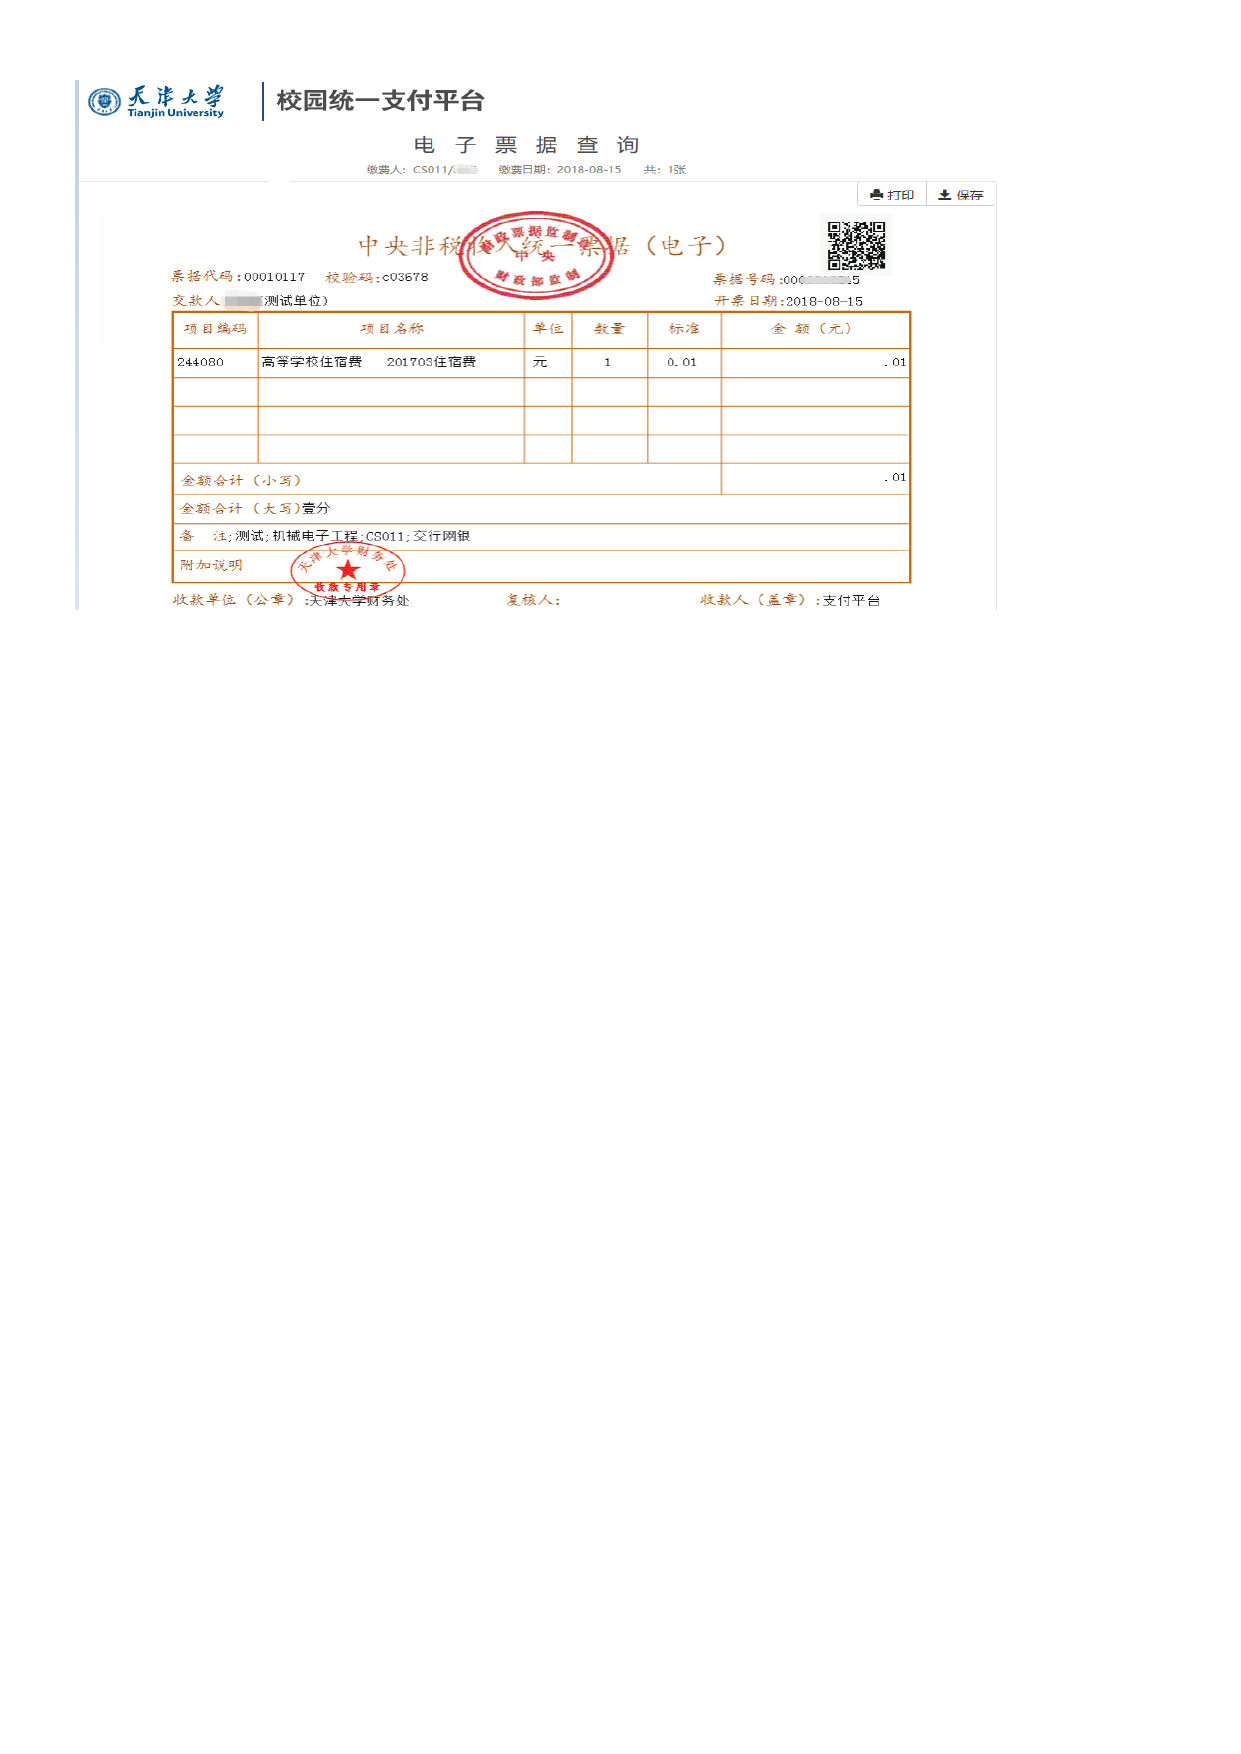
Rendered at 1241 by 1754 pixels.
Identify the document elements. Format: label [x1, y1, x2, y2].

picture [75, 80, 997, 610]
